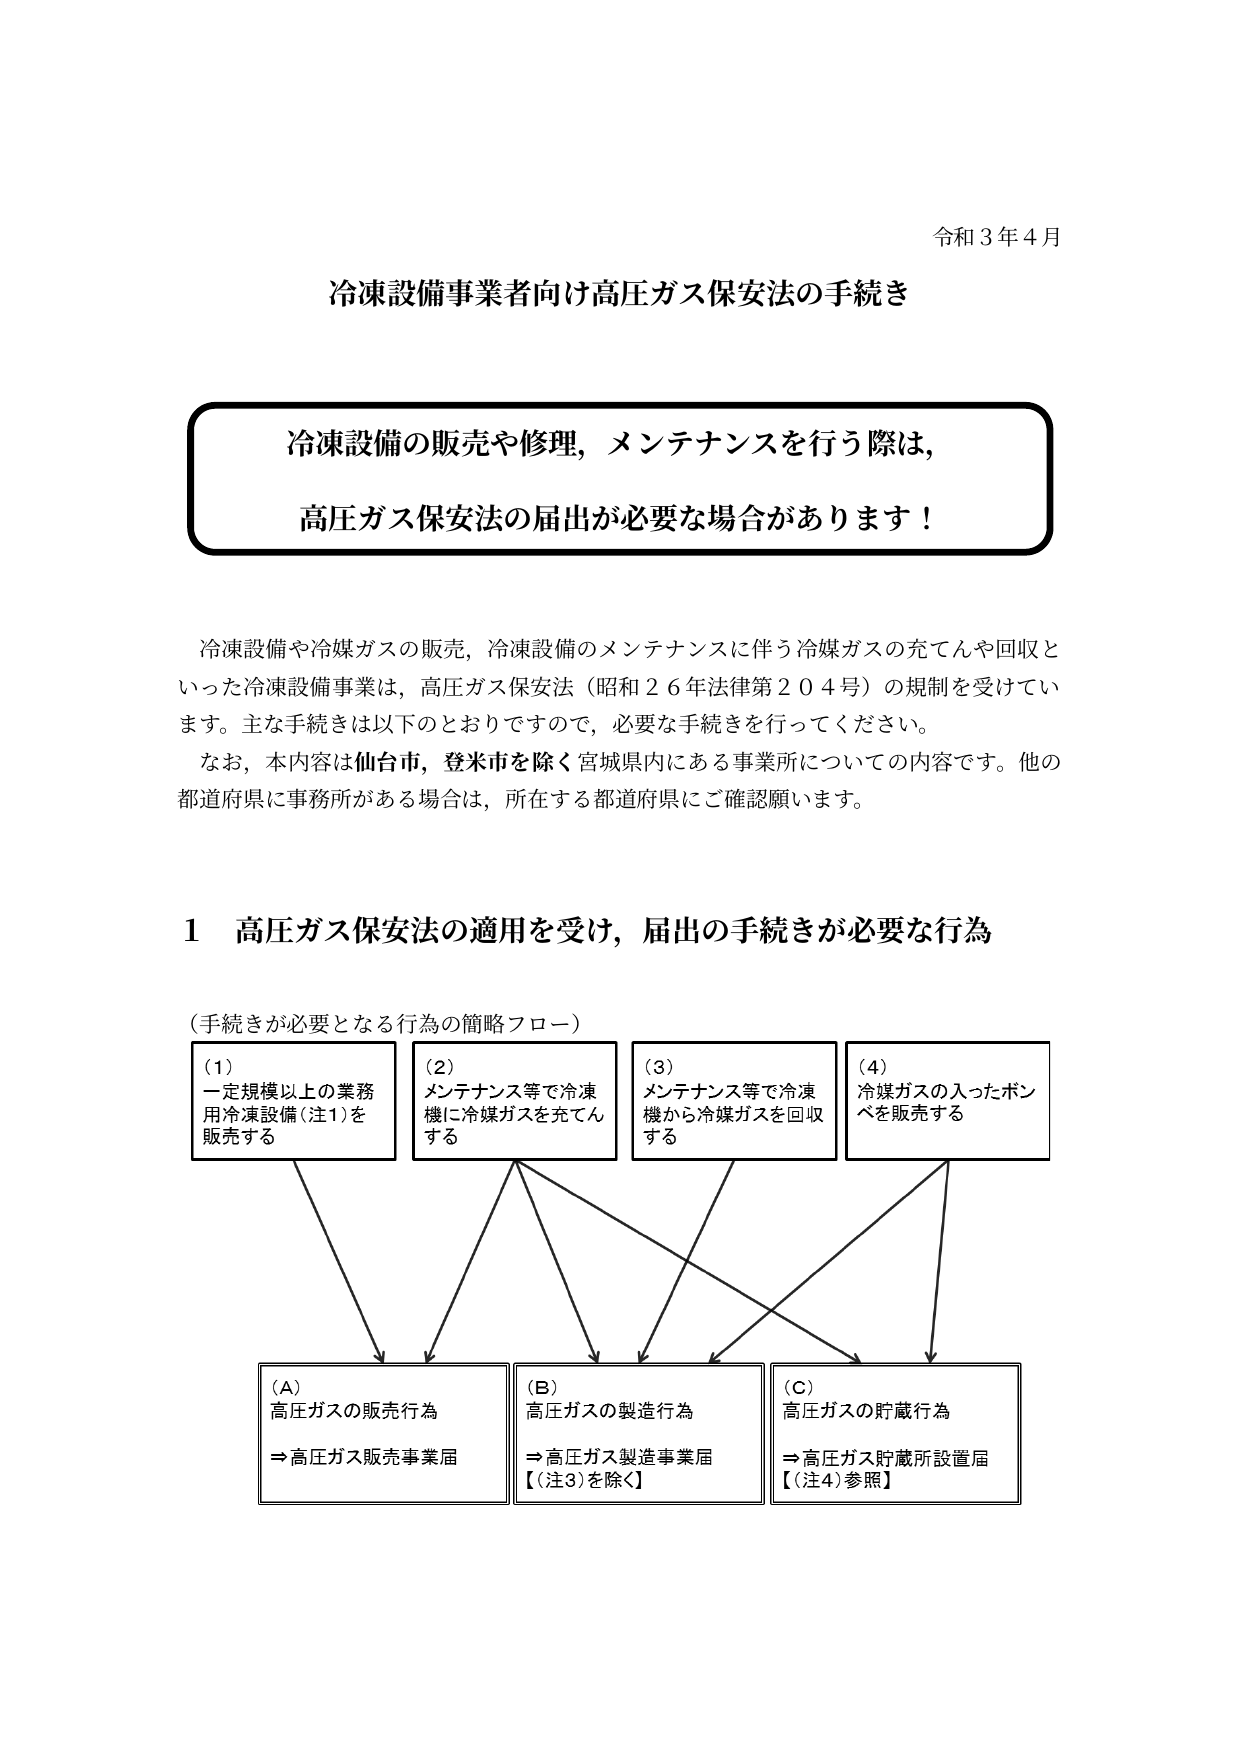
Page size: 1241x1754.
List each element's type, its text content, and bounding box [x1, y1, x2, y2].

text １ 高圧ガス保安法の適用を受け，届出の手続きが必要な行為 [177, 892, 1063, 967]
text 冷凍設備事業者向け高圧ガス保安法の手続き [177, 254, 1063, 329]
text 高圧ガス保安法の届出が必要な場合があります！ [195, 479, 1046, 548]
text 冷凍設備の販売や修理，メンテナンスを行う際は， [195, 409, 1046, 479]
text 冷凍設備や冷媒ガスの販売，冷凍設備のメンテナンスに伴う冷媒ガスの充てんや回収といった冷凍設備事業は，高圧ガス保安法（昭和２６年法律第２０４号）の規制を受けています。主な手続きは以下のとおりですので，必要な手続きを行ってください。 [177, 629, 1063, 742]
text 令和３年４月 [177, 217, 1063, 254]
text なお，本内容は仙台市，登米市を除く宮城県内にある事業所についての内容です。他の都道府県に事務所がある場合は，所在する都道府県にご確認願います。 [177, 742, 1063, 817]
picture [190, 1041, 1051, 1505]
text （手続きが必要となる行為の簡略フロー） [177, 1004, 1063, 1042]
